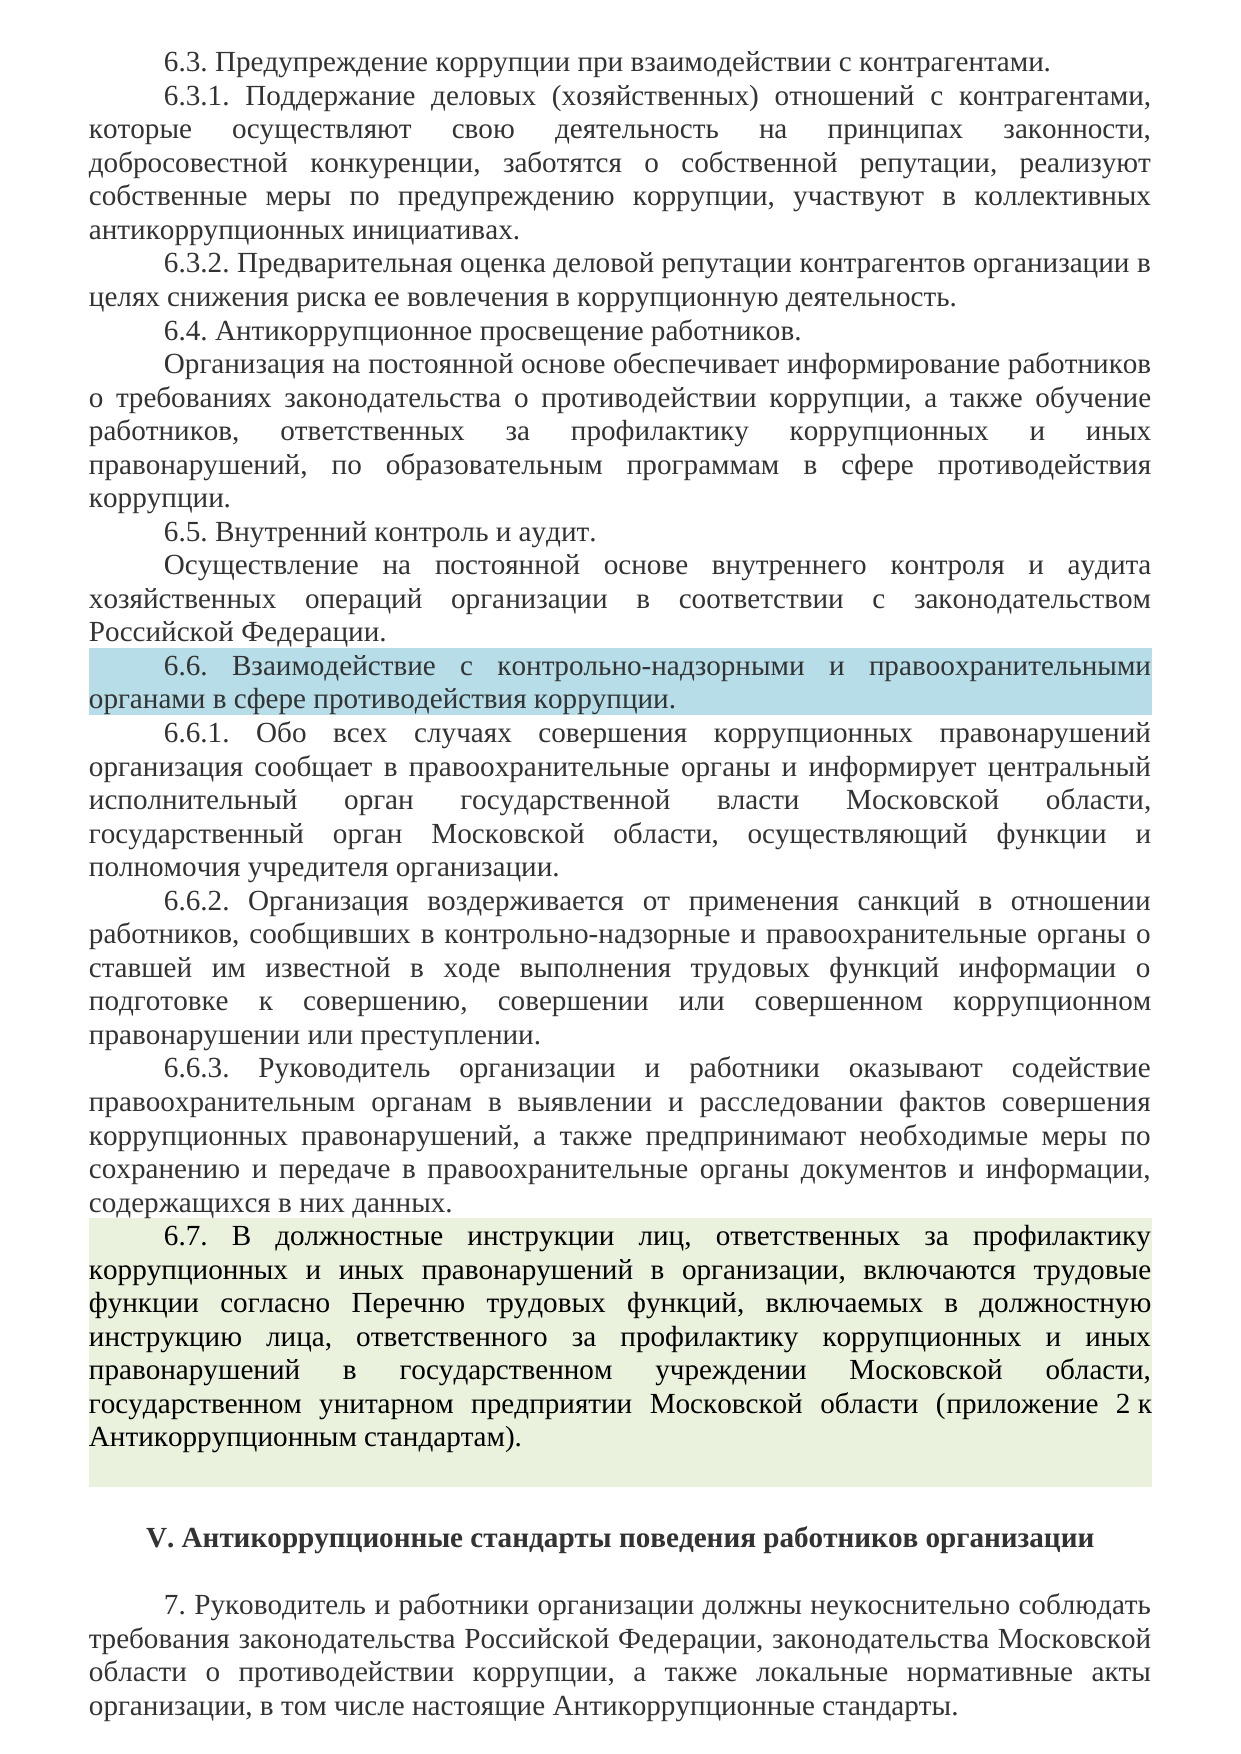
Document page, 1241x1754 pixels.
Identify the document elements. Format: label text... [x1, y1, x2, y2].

text 6.6.1. Обо всех случаях совершения коррупционных правонарушений организация сообщает в правоохранительные органы и информирует центральный исполнительный орган государственной власти Московской области, государственный орган Московской области, осуществляющий функции и полномочия учредителя организации. [89, 715, 1152, 883]
text V. Антикоррупционные стандарты поведения работников организации [89, 1520, 1152, 1554]
text 6.4. Антикоррупционное просвещение работников. [89, 313, 1152, 346]
text 6.3.1. Поддержание деловых (хозяйственных) отношений с контрагентами, которые осуществляют свою деятельность на принципах законности, добросовестной конкуренции, заботятся о собственной репутации, реализуют собственные меры по предупреждению коррупции, участвуют в коллективных антикоррупционных инициативах. [89, 78, 1152, 246]
text 6.6.3. Руководитель организации и работники оказывают содействие правоохранительным органам в выявлении и расследовании фактов совершения коррупционных правонарушений, а также предпринимают необходимые меры по сохранению и передаче в правоохранительные органы документов и информации, содержащихся в них данных. [89, 1051, 1152, 1218]
text 6.3.2. Предварительная оценка деловой репутации контрагентов организации в целях снижения риска ее вовлечения в коррупционную деятельность. [89, 246, 1152, 313]
text Организация на постоянной основе обеспечивает информирование работников о требованиях законодательства о противодействии коррупции, а также обучение работников, ответственных за профилактику коррупционных и иных правонарушений, по образовательным программам в сфере противодействия коррупции. [89, 346, 1152, 514]
text 6.3. Предупреждение коррупции при взаимодействии с контрагентами. [89, 44, 1152, 78]
text 6.7. В должностные инструкции лиц, ответственных за профилактику коррупционных и иных правонарушений в организации, включаются трудовые функции согласно Перечню трудовых функций, включаемых в должностную инструкцию лица, ответственного за профилактику коррупционных и иных правонарушений в государственном учреждении Московской области, государственном унитарном предприятии Московской области (приложение 2 к Антикоррупционным стандартам). [89, 1218, 1152, 1453]
text 6.5. Внутренний контроль и аудит. [89, 514, 1152, 547]
text 6.6.2. Организация воздерживается от применения санкций в отношении работников, сообщивших в контрольно-надзорные и правоохранительные органы о ставшей им известной в ходе выполнения трудовых функций информации о подготовке к совершению, совершении или совершенном коррупционном правонарушении или преступлении. [89, 883, 1152, 1051]
text 7. Руководитель и работники организации должны неукоснительно соблюдать требования законодательства Российской Федерации, законодательства Московской области о противодействии коррупции, а также локальные нормативные акты организации, в том числе настоящие Антикоррупционные стандарты. [89, 1587, 1152, 1721]
text 6.6. Взаимодействие с контрольно-надзорными и правоохранительными органами в сфере противодействия коррупции. [89, 648, 1152, 715]
text Осуществление на постоянной основе внутреннего контроля и аудита хозяйственных операций организации в соответствии с законодательством Российской Федерации. [89, 547, 1152, 648]
